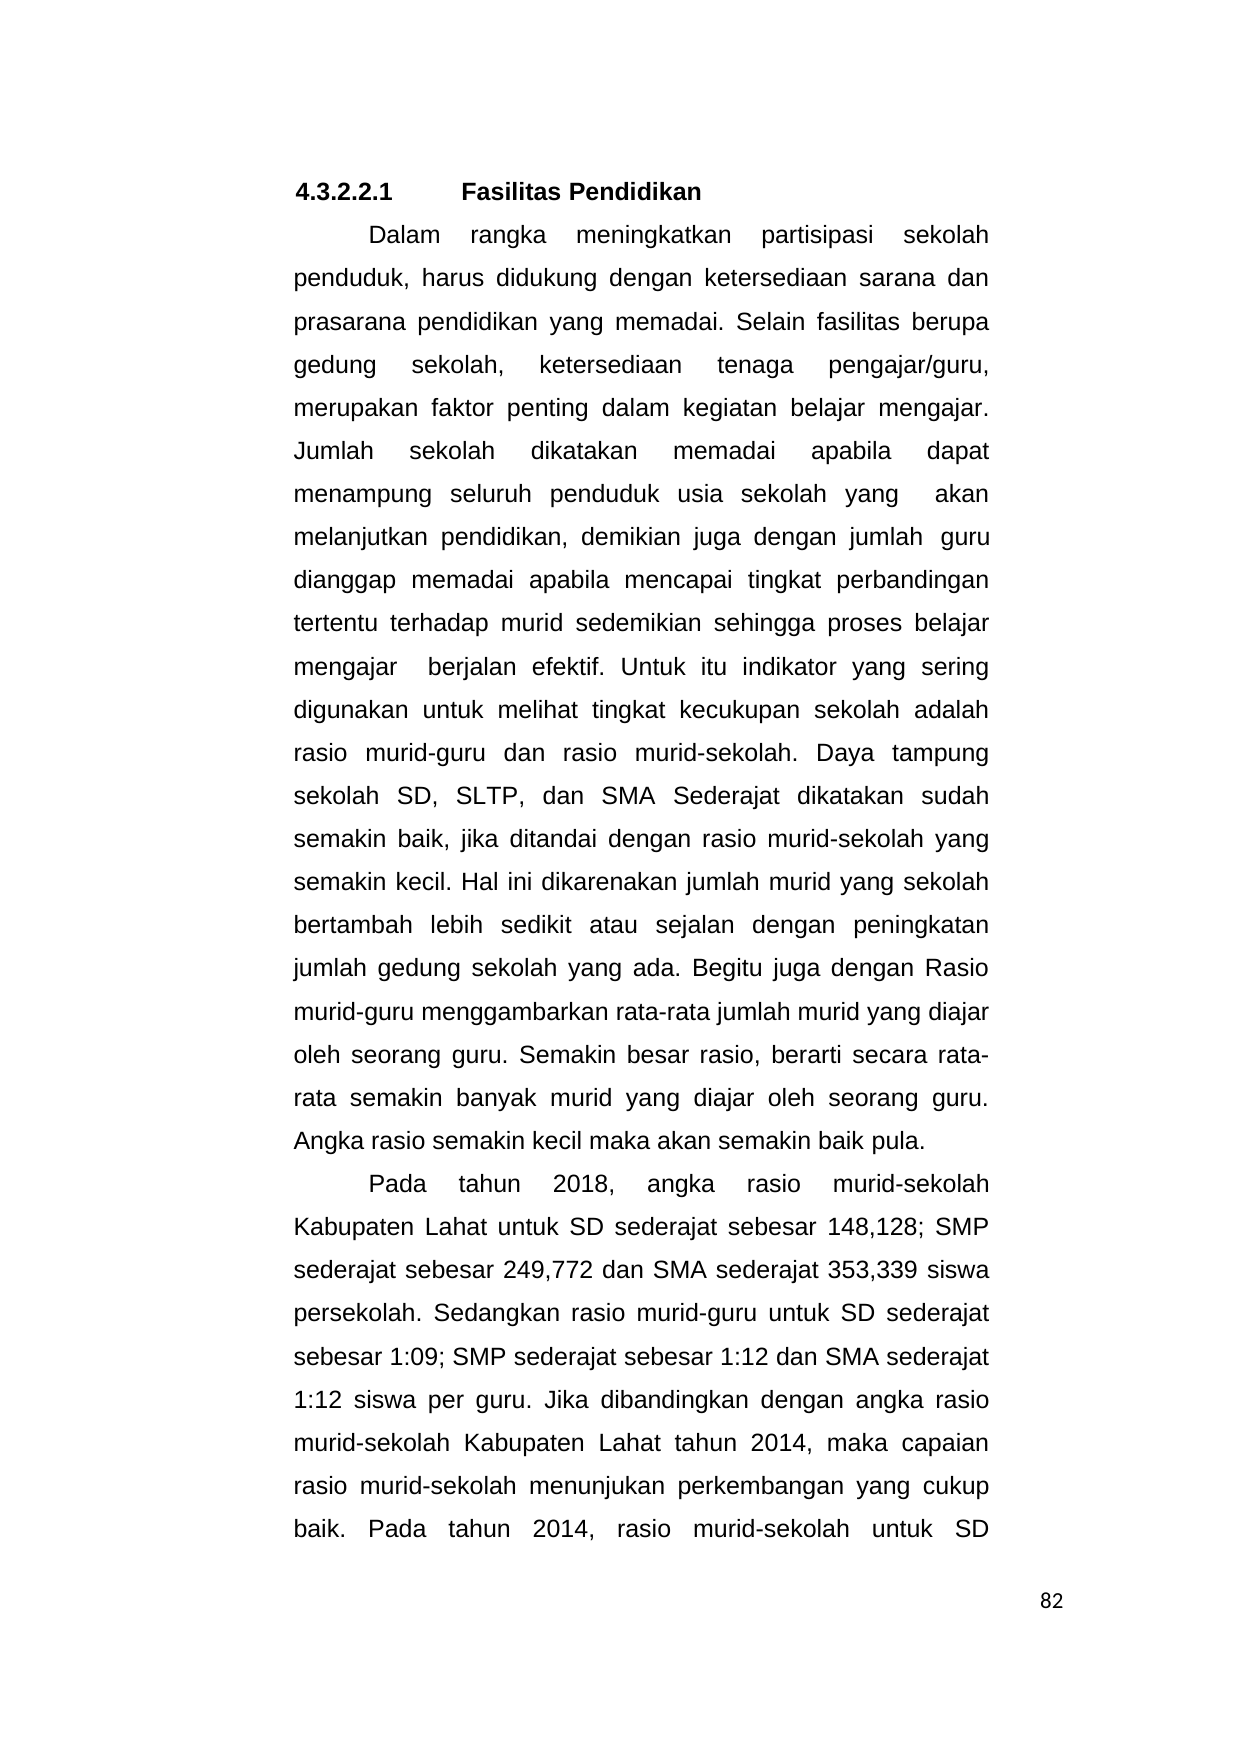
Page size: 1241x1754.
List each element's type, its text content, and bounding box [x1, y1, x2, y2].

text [293, 1169, 991, 1543]
text Dalam rangka meningkatkan partisipasi sekolah penduduk, harus didukung dengan ketersediaan sarana dan prasarana pendidikan yang memadai. Selain fasilitas berupa gedung sekolah, ketersediaan tenaga pengajar/guru, merupakan faktor penting dalam kegiatan belajar mengajar. Jumlah sekolah dikatakan memadai apabila dapat menampung seluruh penduduk usia sekolah yang akan melanjutkan pendidikan, demikian juga dengan jumlah guru dianggap memadai apabila mencapai tingkat perbandingan tertentu terhadap murid sedemikian sehingga proses belajar mengajar berjalan efektif. Untuk itu indikator yang sering digunakan untuk melihat tingkat kecukupan sekolah adalah rasio murid-guru dan rasio murid-sekolah. Daya tampung sekolah SD, SLTP, dan SMA Sederajat dikatakan sudah semakin baik, jika ditandai dengan rasio murid-sekolah yang semakin kecil. Hal ini dikarenakan jumlah murid yang sekolah bertambah lebih sedikit atau sejalan dengan peningkatan jumlah gedung sekolah yang ada. Begitu juga dengan Rasio murid-guru menggambarkan rata-rata jumlah murid yang diajar oleh seorang guru. Semakin besar rasio, berarti secara rata- rata semakin banyak murid yang diajar oleh seorang guru. Angka rasio semakin kecil maka akan semakin baik pula. [293, 220, 990, 1155]
list Fasilitas Pendidikan [295, 177, 1063, 206]
